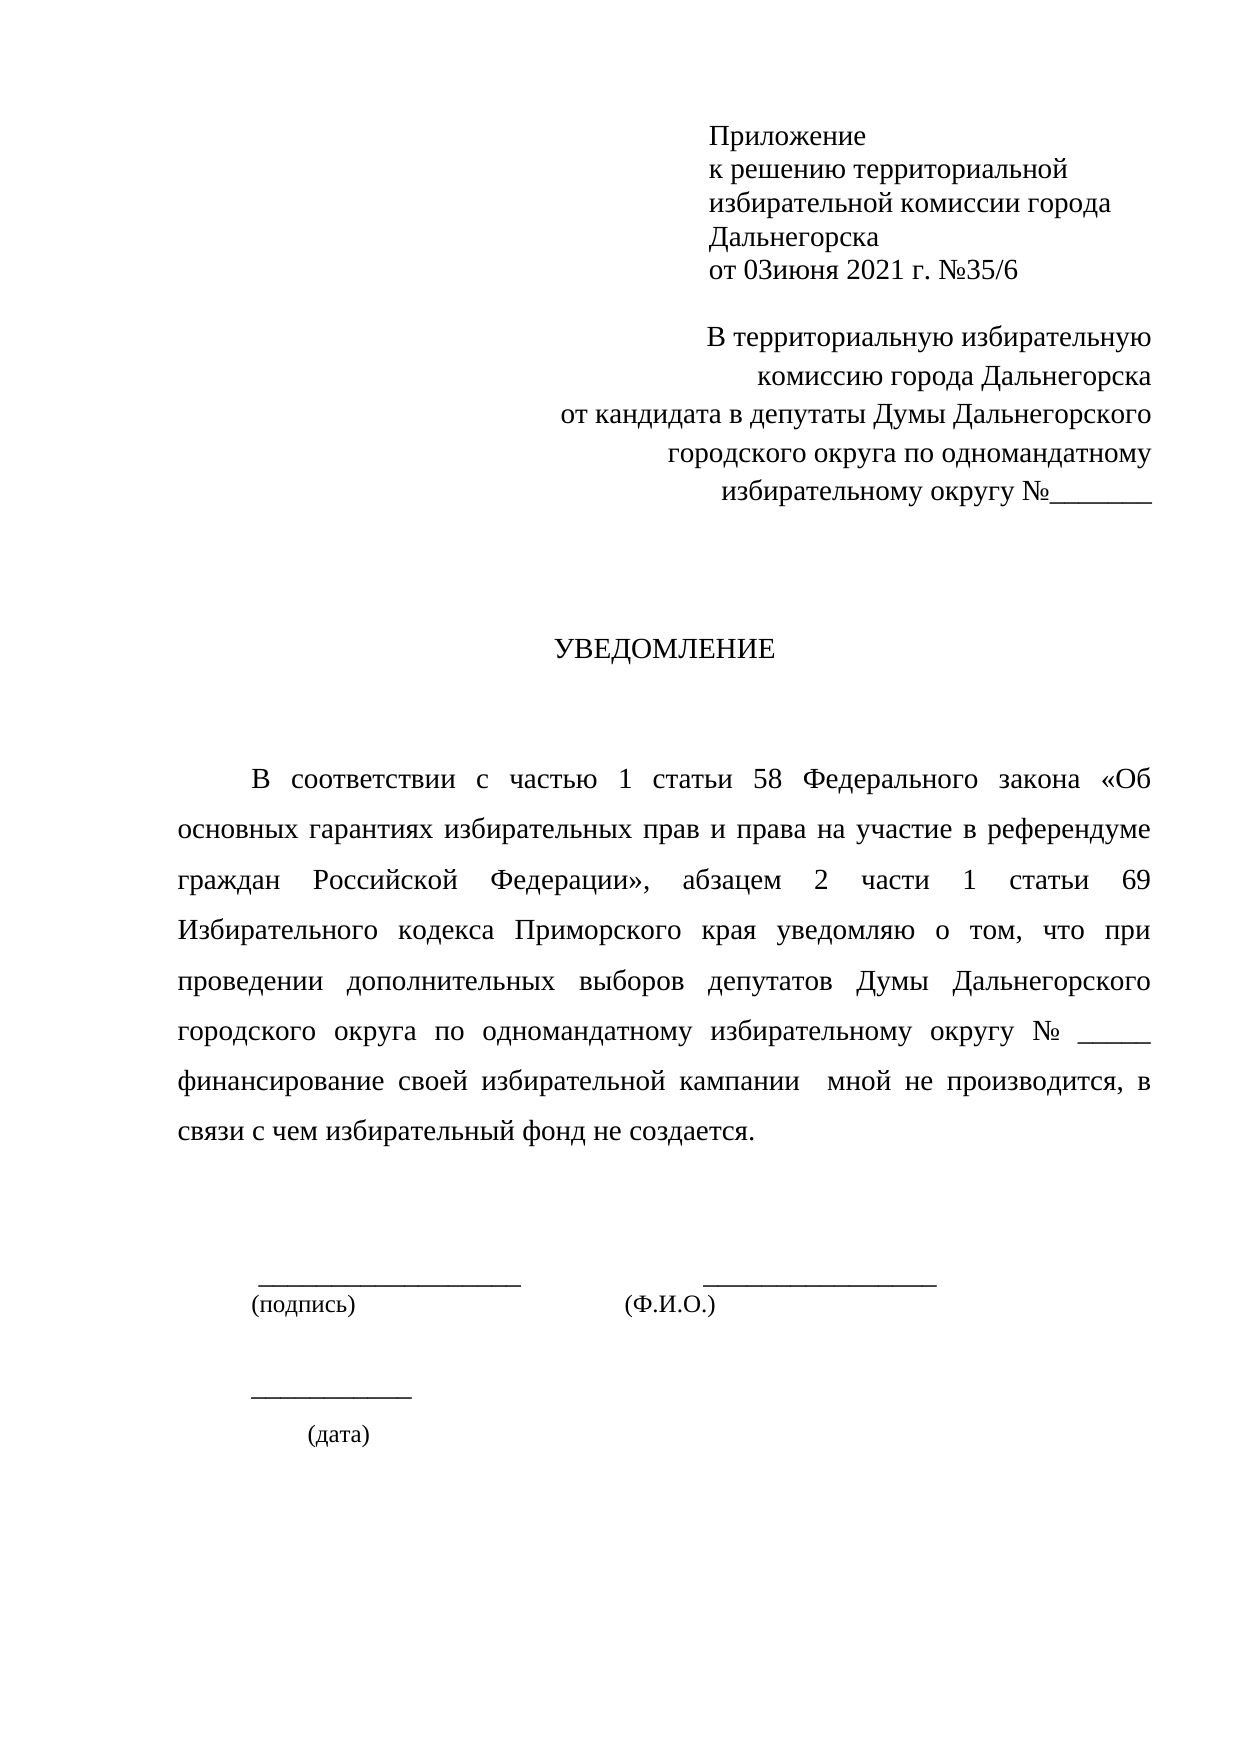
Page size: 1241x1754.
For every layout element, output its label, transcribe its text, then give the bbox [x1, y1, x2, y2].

text В соответствии с частью 1 статьи 58 Федерального закона «Об основных гарантиях избирательных прав и права на участие в референдуме граждан Российской Федерации», абзацем 2 части 1 статьи 69 Избирательного кодекса Приморского края уведомляю о том, что при проведении дополнительных выборов депутатов Думы Дальнегорского городского округа по одномандатному избирательному округу № _____ финансирование своей избирательной кампании мной не производится, в связи с чем избирательный фонд не создается. [177, 761, 1152, 1147]
text городского округа по одномандатному [177, 435, 1152, 468]
text от 03июня 2021 г. №35/6 [709, 252, 1152, 286]
text избирательному округу №_______ [177, 473, 1152, 507]
text комиссию города Дальнегорска [177, 358, 1152, 391]
text В территориальную избирательную [177, 319, 1152, 353]
text (подпись) (Ф.И.О.) [177, 1289, 1152, 1318]
text __________________ ________________ [177, 1256, 1152, 1289]
text от кандидата в депутаты Думы Дальнегорского [177, 396, 1152, 430]
text (дата) [177, 1419, 1152, 1447]
text ___________ [177, 1368, 1152, 1402]
text УВЕДОМЛЕНИЕ [177, 631, 1152, 664]
text Приложение [709, 118, 1152, 152]
text к решению территориальной избирательной комиссии города Дальнегорска [709, 152, 1152, 252]
